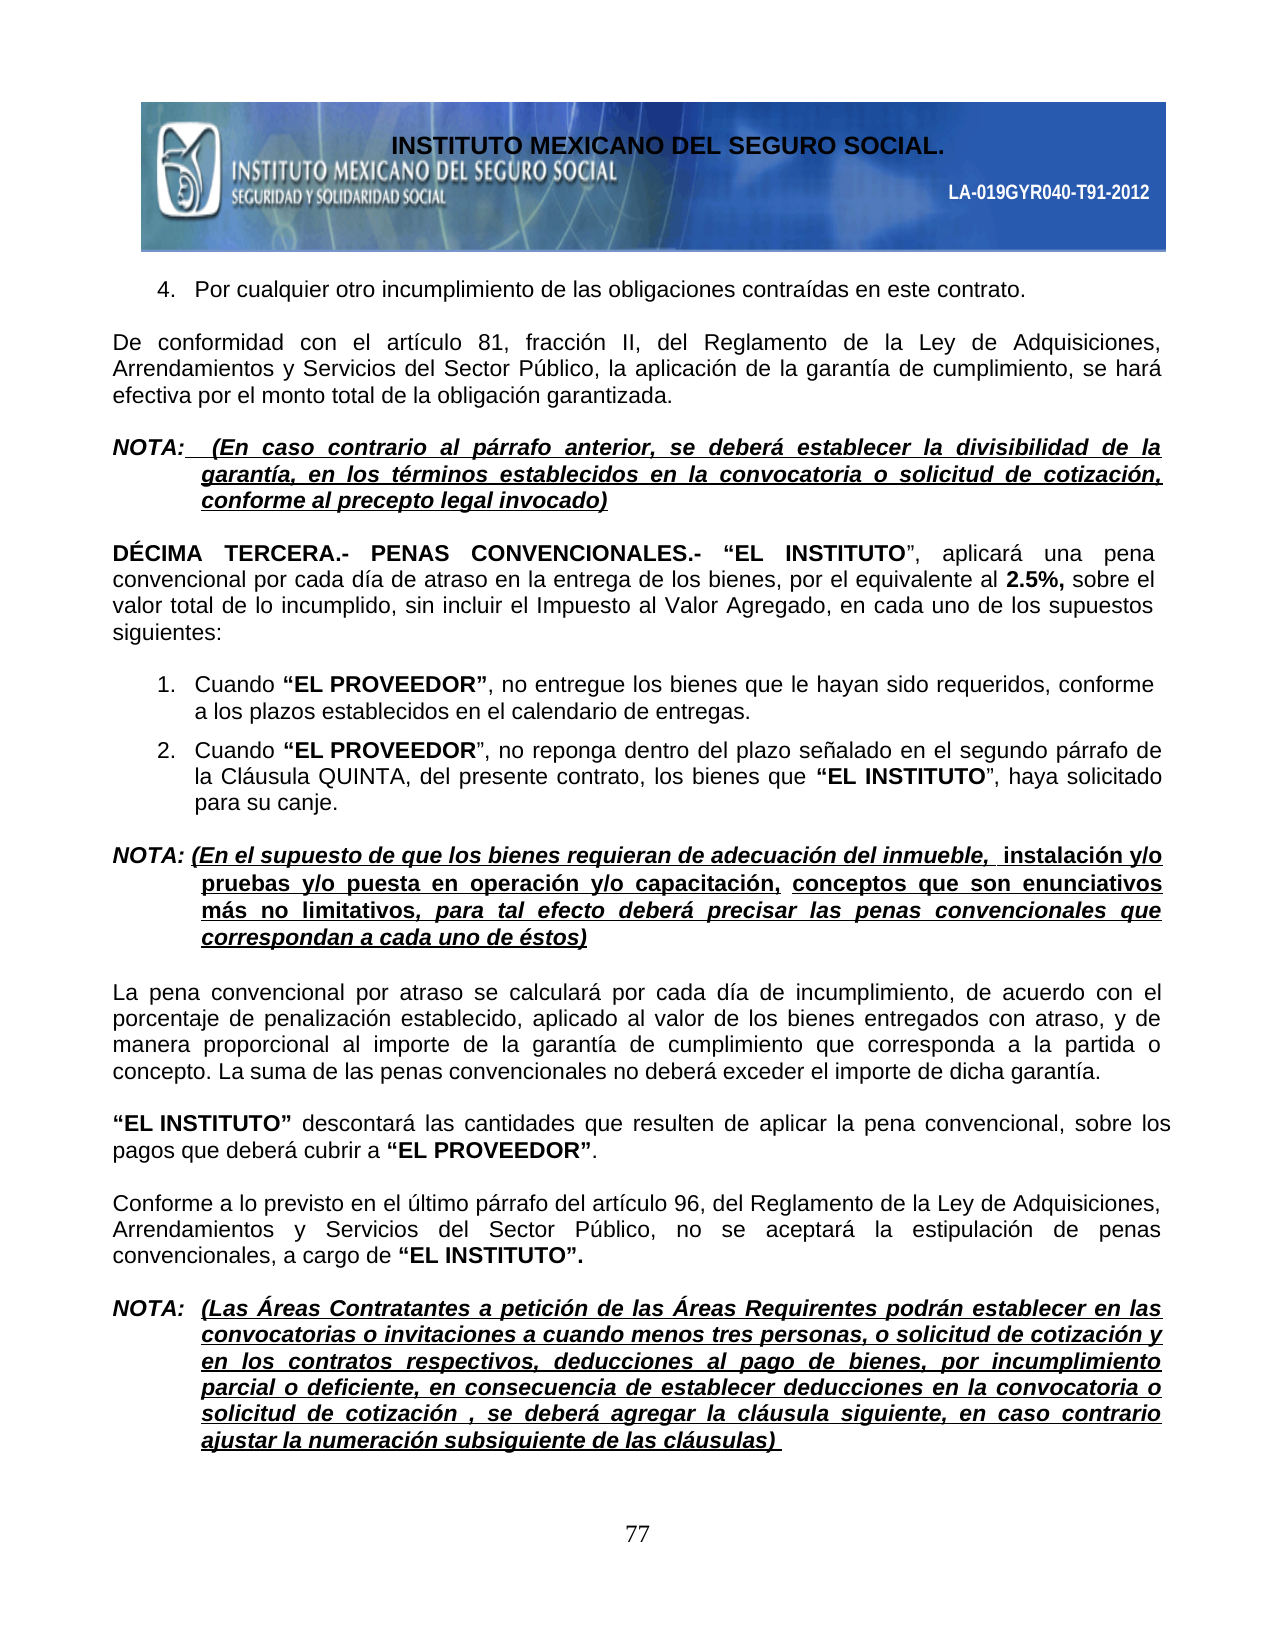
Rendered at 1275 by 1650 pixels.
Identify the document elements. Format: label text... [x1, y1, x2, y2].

text DÉCIMA TERCERA.- PENAS CONVENCIONALES.- “EL INSTITUTO”, aplicará una pena convencional por cada día de atraso en la entrega de los bienes, por el equivalente al 2.5%, sobre el valor total de lo incumplido, sin incluir el Impuesto al Valor Agregado, en cada uno de los supuestos siguientes: [112, 540, 1155, 645]
text La pena convencional por atraso se calculará por cada día de incumplimiento, de acuerdo con el porcentaje de penalización establecido, aplicado al valor de los bienes entregados con atraso, y de manera proporcional al importe de la garantía de cumplimiento que corresponda a la partida o concepto. La suma de las penas convencionales no deberá exceder el importe de dicha garantía. [112, 979, 1162, 1084]
text NOTA: (En caso contrario al párrafo anterior, se deberá establecer la divisibilidad de la garantía, en los términos establecidos en la convocatoria o solicitud de cotización, conforme al precepto legal invocado) [112, 434, 1162, 513]
list Cuando “EL PROVEEDOR”, no entregue los bienes que le hayan sido requeridos, conforme a los plazos establecidos en el calendario de entregas. [157, 671, 1155, 724]
list Por cualquier otro incumplimiento de las obligaciones contraídas en este contrato. [157, 276, 1162, 302]
text NOTA: (En el supuesto de que los bienes requieran de adecuación del inmueble, instalación y/o pruebas y/o puesta en operación y/o capacitación, conceptos que son enunciativos más no limitativos, para tal efecto deberá precisar las penas convencionales que correspondan a cada uno de éstos) [112, 842, 1162, 950]
text De conformidad con el artículo 81, fracción II, del Reglamento de de Adquisiciones, Arrendamientos y Servicios del Sector Público, la aplicación de la garantía de cumplimiento, se hará efectiva por el monto total de la obligación garantizada. [112, 329, 1162, 408]
text “EL INSTITUTO” descontará las cantidades que resulten de aplicar la pena convencional, sobre los pagos que deberá cubrir a “EL PROVEEDOR”. [112, 1110, 1172, 1163]
text Conforme a lo previsto en el último párrafo del artículo 96, del Reglamento de de Adquisiciones, Arrendamientos y Servicios del Sector Público, no se aceptará la estipulación de penas convencionales, a cargo de “EL INSTITUTO”. [112, 1189, 1162, 1268]
picture [141, 102, 1166, 252]
text NOTA: (Las Áreas Contratantes a petición de las Áreas Requirentes podrán establecer en las convocatorias o invitaciones a cuando menos tres personas, o solicitud de cotización y en los contratos respectivos, deducciones al pago de bienes, por incumplimiento parcial o deficiente, en consecuencia de establecer deducciones en la convocatoria o solicitud de cotización , se deberá agregar la cláusula siguiente, en caso contrario ajustar la numeración subsiguiente de las cláusulas) [112, 1295, 1162, 1453]
list Cuando “EL PROVEEDOR”, no reponga dentro del plazo señalado en el segundo párrafo de , del presente contrato, los bienes que “EL INSTITUTO”, haya solicitado para su canje. [157, 737, 1162, 816]
